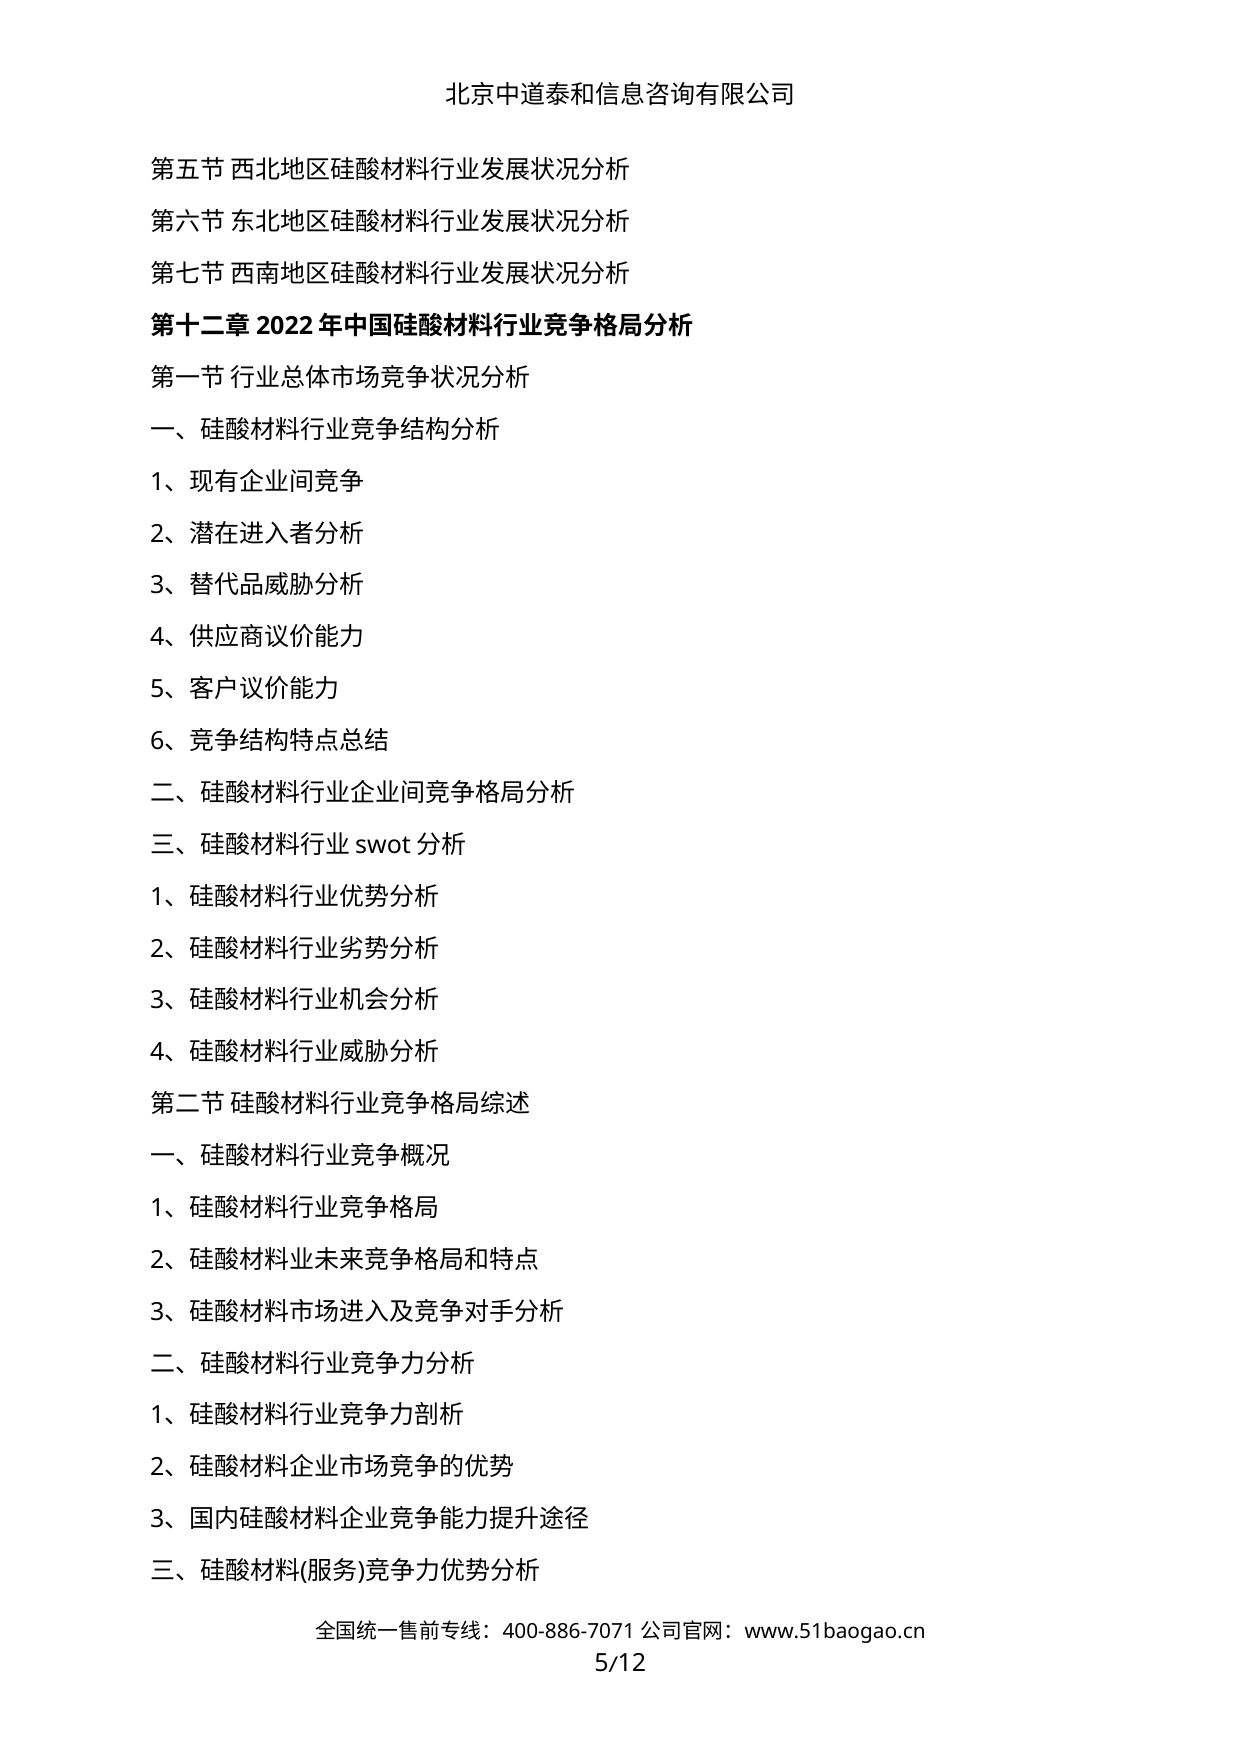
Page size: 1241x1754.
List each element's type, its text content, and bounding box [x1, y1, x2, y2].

text 1、硅酸材料行业竞争力剖析 [150, 1395, 1090, 1431]
text 1、现有企业间竞争 [150, 461, 1090, 497]
text 二、硅酸材料行业企业间竞争格局分析 [150, 772, 1090, 809]
text 4、硅酸材料行业威胁分析 [150, 1032, 1090, 1068]
text 4、供应商议价能力 [150, 617, 1090, 653]
text 一、硅酸材料行业竞争结构分析 [150, 409, 1090, 446]
text 一、硅酸材料行业竞争概况 [150, 1136, 1090, 1172]
text 2、硅酸材料企业市场竞争的优势 [150, 1447, 1090, 1483]
text 3、国内硅酸材料企业竞争能力提升途径 [150, 1499, 1090, 1535]
text 5、客户议价能力 [150, 669, 1090, 705]
text 第二节 硅酸材料行业竞争格局综述 [150, 1084, 1090, 1120]
text 2、硅酸材料行业劣势分析 [150, 928, 1090, 964]
text 第十二章 2022年中国硅酸材料行业竞争格局分析 [150, 306, 1090, 342]
text 二、硅酸材料行业竞争力分析 [150, 1343, 1090, 1379]
text 三、硅酸材料行业swot分析 [150, 824, 1090, 861]
text 第五节 西北地区硅酸材料行业发展状况分析 [150, 150, 1090, 186]
text 第一节 行业总体市场竞争状况分析 [150, 357, 1090, 394]
text 第六节 东北地区硅酸材料行业发展状况分析 [150, 202, 1090, 238]
text 3、硅酸材料市场进入及竞争对手分析 [150, 1291, 1090, 1327]
text 3、替代品威胁分析 [150, 565, 1090, 601]
text 2、硅酸材料业未来竞争格局和特点 [150, 1239, 1090, 1276]
text 6、竞争结构特点总结 [150, 721, 1090, 757]
text 1、硅酸材料行业优势分析 [150, 876, 1090, 912]
text 2、潜在进入者分析 [150, 513, 1090, 549]
text 三、硅酸材料(服务)竞争力优势分析 [150, 1551, 1090, 1587]
text 第七节 西南地区硅酸材料行业发展状况分析 [150, 254, 1090, 290]
text 1、硅酸材料行业竞争格局 [150, 1187, 1090, 1224]
text 3、硅酸材料行业机会分析 [150, 980, 1090, 1016]
